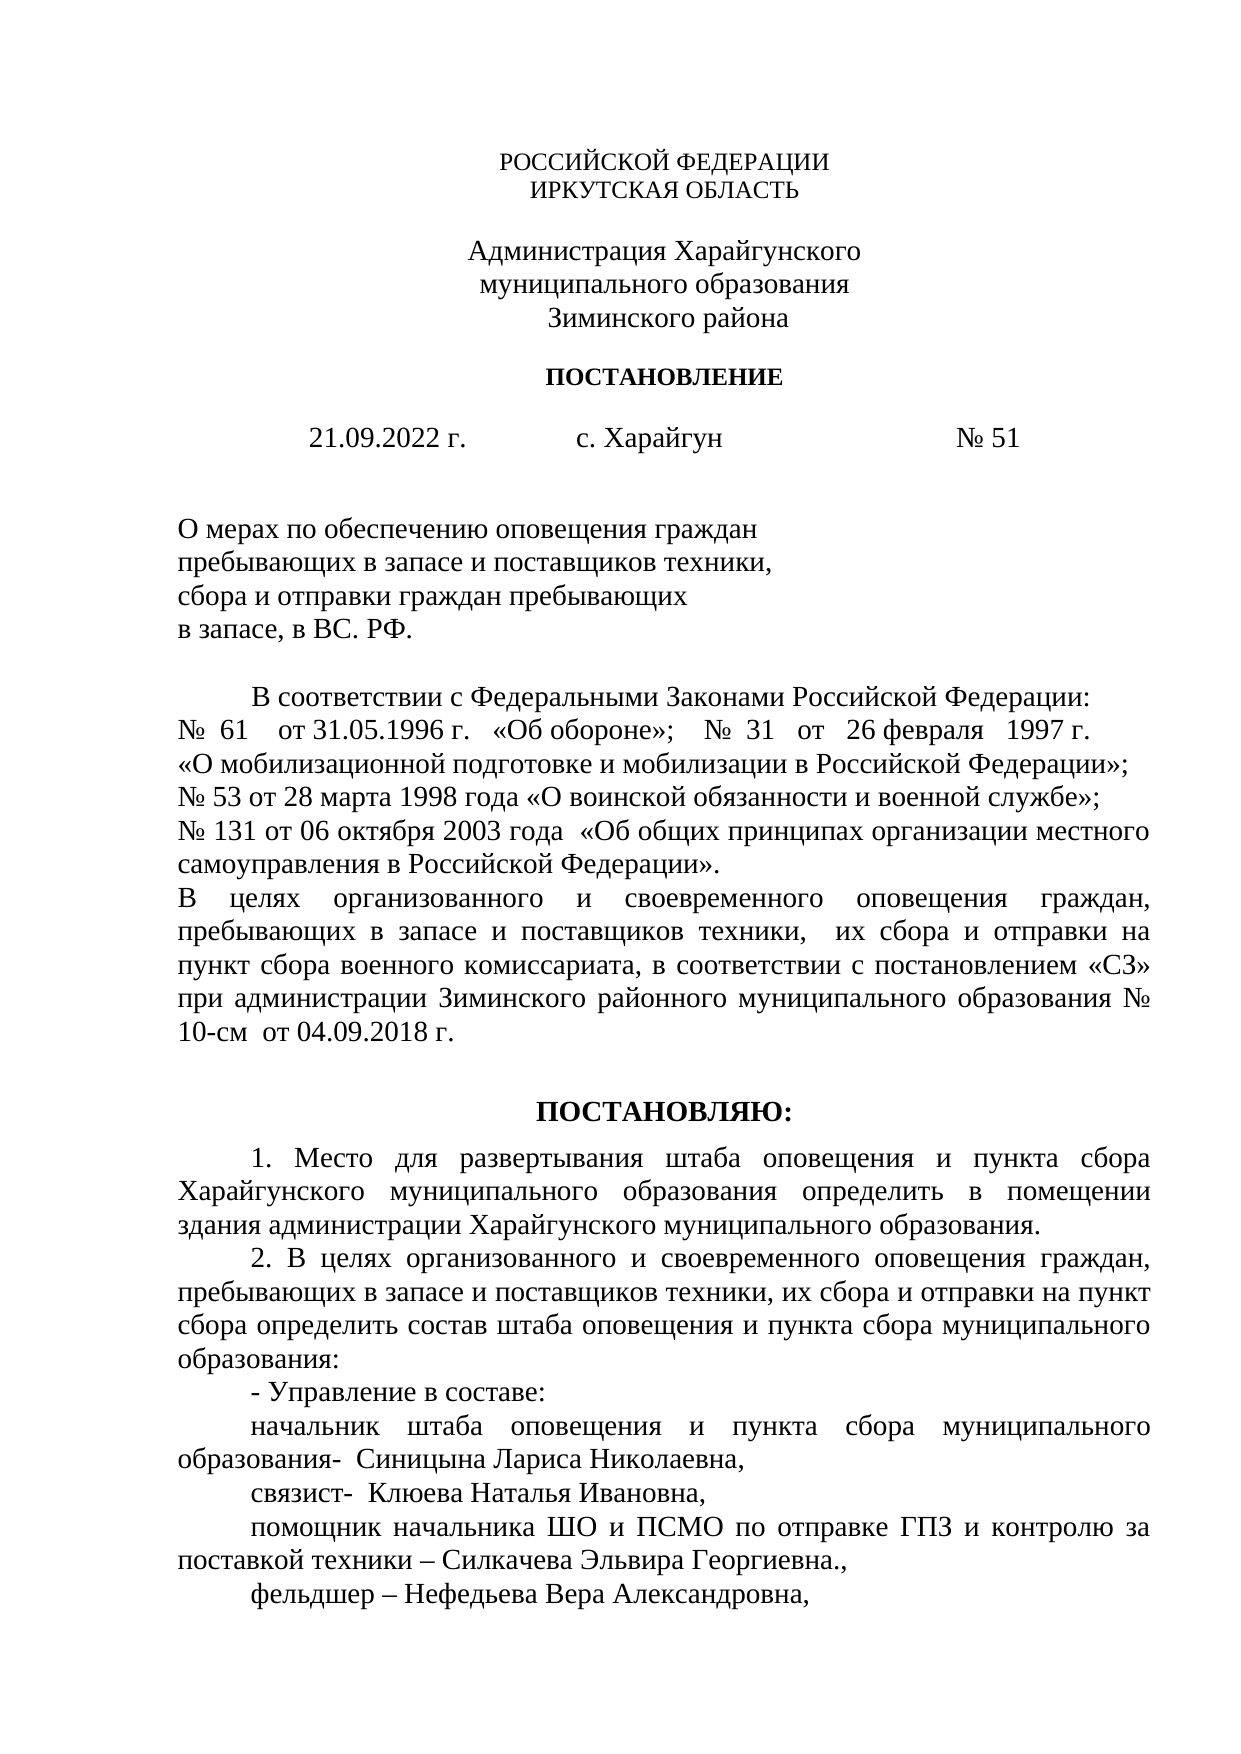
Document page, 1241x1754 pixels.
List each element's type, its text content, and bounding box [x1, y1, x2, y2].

text помощник начальника ШО и ПСМО по отправке ГПЗ и контролю за поставкой техники – Силкачева Эльвира Георгиевна., [177, 1509, 1152, 1576]
text № 53 от 28 марта 1998 года «О воинской обязанности и военной службе»; [177, 779, 1152, 813]
text в запасе, в ВС. РФ. [177, 612, 1152, 645]
text 2. В целях организованного и своевременного оповещения граждан, пребывающих в запасе и поставщиков техники, их сбора и отправки на пункт сбора определить состав штаба оповещения и пункта сбора муниципального образования: [177, 1240, 1152, 1374]
text фельдшер – Нефедьева Вера Александровна, [214, 1576, 1152, 1609]
text ПОСТАНОВЛЕНИЕ [177, 362, 1152, 391]
text связист- Клюева Наталья Ивановна, [214, 1475, 1152, 1509]
text сбора и отправки граждан пребывающих [177, 578, 1152, 612]
text муниципального образования [177, 267, 1152, 300]
text О мерах по обеспечению оповещения граждан [177, 511, 1152, 544]
text В целях организованного и своевременного оповещения граждан, пребывающих в запасе и поставщиков техники, их сбора и отправки на пункт сбора военного комиссариата, в соответствии с постановлением «СЗ» при администрации Зиминского районного муниципального образования № 10-см от 04.09.2018 г. [177, 880, 1152, 1048]
text № 61 от 31.05.1996 г. «Об обороне»; № 31 от 26 февраля 1997 г. [177, 712, 1152, 746]
text № 131 от 06 октября 2003 года «Об общих принципах организации местного самоуправления в Российской Федерации». [177, 813, 1152, 880]
text 1. Место для развертывания штаба оповещения и пункта сбора Харайгунского муниципального образования определить в помещении здания администрации Харайгунского муниципального образования. [177, 1140, 1152, 1240]
text - Управление в составе: [214, 1374, 1152, 1408]
text пребывающих в запасе и поставщиков техники, [177, 544, 1152, 578]
text 21.09.2022 г. с. Харайгун № 51 [177, 420, 1152, 453]
text ПОСТАНОВЛЯЮ: [177, 1094, 1152, 1127]
text В соответствии с Федеральными Законами Российской Федерации: [177, 679, 1152, 712]
text Администрация Харайгунского [177, 233, 1152, 267]
text начальник штаба оповещения и пункта сбора муниципального образования- Синицына Лариса Николаевна, [177, 1408, 1152, 1475]
text РОССИЙСКОЙ ФЕДЕРАЦИИ ИРКУТСКАЯ ОБЛАСТЬ [177, 147, 1152, 204]
text Зиминского района [177, 300, 1152, 334]
text «О мобилизационной подготовке и мобилизации в Российской Федерации»; [177, 746, 1152, 779]
